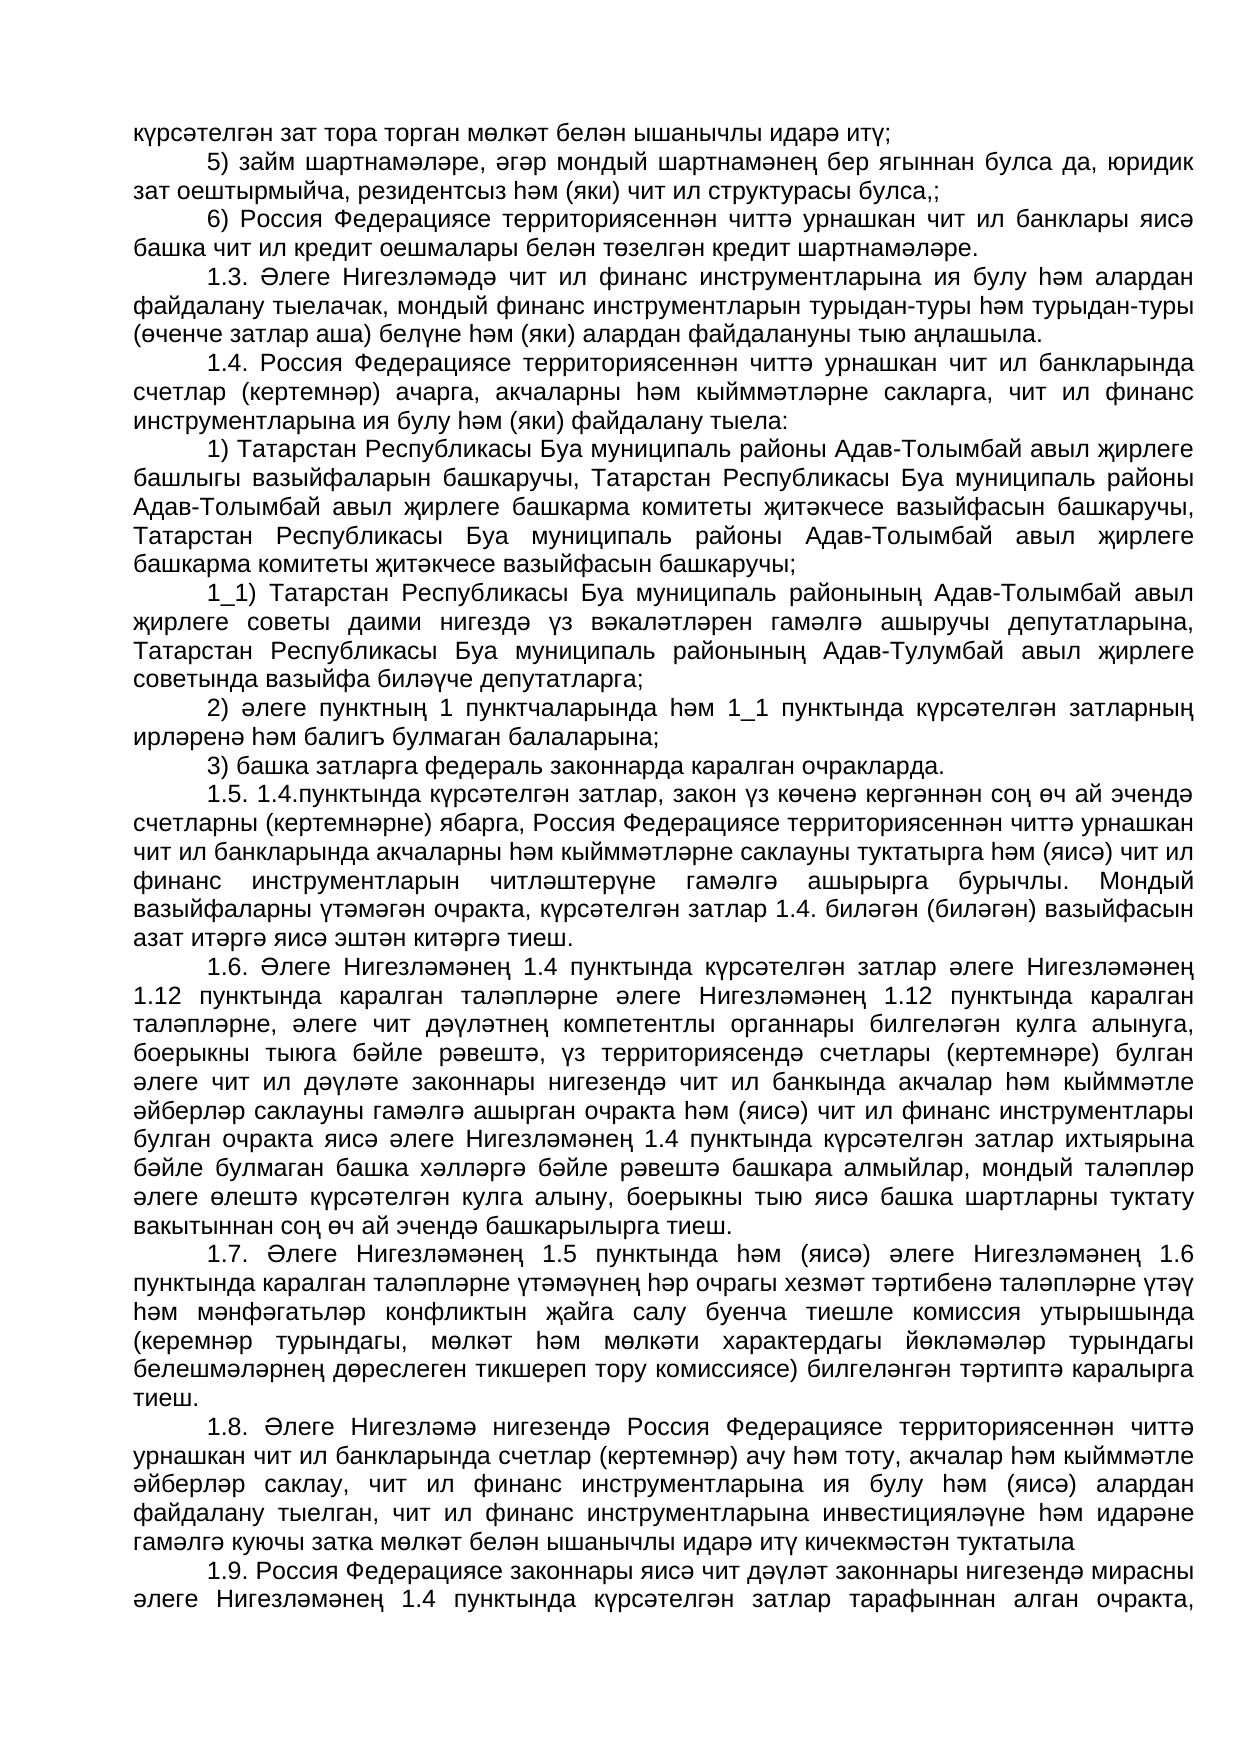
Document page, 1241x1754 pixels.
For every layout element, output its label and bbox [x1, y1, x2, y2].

table_header [133, 118, 1195, 1613]
